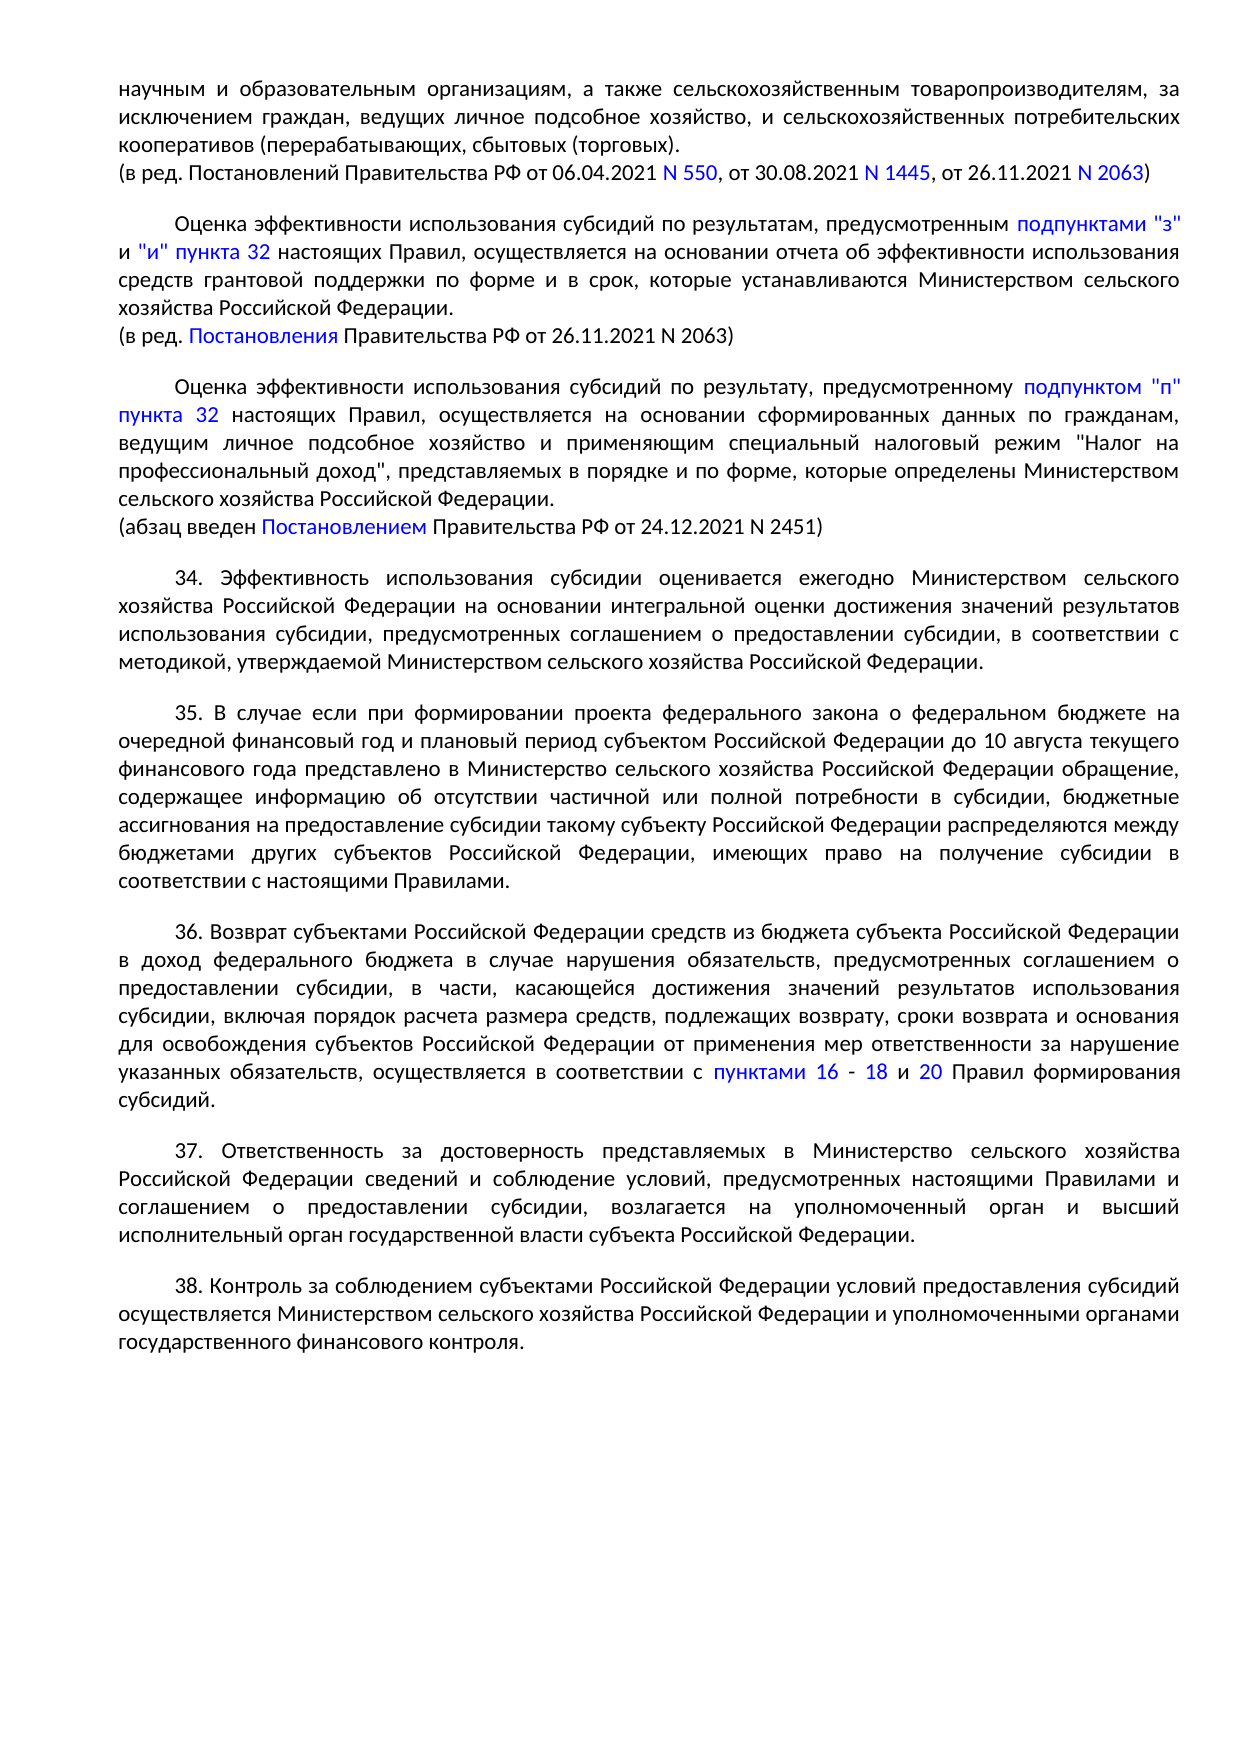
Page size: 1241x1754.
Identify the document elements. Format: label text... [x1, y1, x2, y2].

text (в ред. Постановлений Правительства РФ от 06.04.2021 N 550, от 30.08.2021 N 1445, от 26.11.2021 N 2063) [118, 158, 1181, 186]
text Оценка эффективности использования субсидий по результату, предусмотренному подпунктом "п" пункта 32 настоящих Правил, осуществляется на основании сформированных данных по гражданам, ведущим личное подсобное хозяйство и применяющим специальный налоговый режим "Налог на профессиональный доход", представляемых в порядке и по форме, которые определены Министерством сельского хозяйства Российской Федерации. [118, 372, 1181, 512]
text (абзац введен Постановлением Правительства РФ от 24.12.2021 N 2451) [118, 512, 1181, 540]
text 36. Возврат субъектами Российской Федерации средств из бюджета субъекта Российской Федерации в доход федерального бюджета в случае нарушения обязательств, предусмотренных соглашением о предоставлении субсидии, в части, касающейся достижения значений результатов использования субсидии, включая порядок расчета размера средств, подлежащих возврату, сроки возврата и основания для освобождения субъектов Российской Федерации от применения мер ответственности за нарушение указанных обязательств, осуществляется в соответствии с пунктами 16 - 18 и 20 Правил формирования субсидий. [118, 917, 1181, 1113]
text 37. Ответственность за достоверность представляемых в Министерство сельского хозяйства Российской Федерации сведений и соблюдение условий, предусмотренных настоящими Правилами и соглашением о предоставлении субсидии, возлагается на уполномоченный орган и высший исполнительный орган государственной власти субъекта Российской Федерации. [118, 1136, 1181, 1248]
text 35. В случае если при формировании проекта федерального закона о федеральном бюджете на очередной финансовый год и плановый период субъектом Российской Федерации до 10 августа текущего финансового года представлено в Министерство сельского хозяйства Российской Федерации обращение, содержащее информацию об отсутствии частичной или полной потребности в субсидии, бюджетные ассигнования на предоставление субсидии такому субъекту Российской Федерации распределяются между бюджетами других субъектов Российской Федерации, имеющих право на получение субсидии в соответствии с настоящими Правилами. [118, 698, 1181, 894]
text (в ред. Постановления Правительства РФ от 26.11.2021 N 2063) [118, 321, 1181, 349]
text 34. Эффективность использования субсидии оценивается ежегодно Министерством сельского хозяйства Российской Федерации на основании интегральной оценки достижения значений результатов использования субсидии, предусмотренных соглашением о предоставлении субсидии, в соответствии с методикой, утверждаемой Министерством сельского хозяйства Российской Федерации. [118, 563, 1181, 675]
text Оценка эффективности использования субсидий по результатам, предусмотренным подпунктами "з" и "и" пункта 32 настоящих Правил, осуществляется на основании отчета об эффективности использования средств грантовой поддержки по форме и в срок, которые устанавливаются Министерством сельского хозяйства Российской Федерации. [118, 209, 1181, 321]
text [118, 74, 1181, 158]
text 38. Контроль за соблюдением субъектами Российской Федерации условий предоставления субсидий осуществляется Министерством сельского хозяйства Российской Федерации и уполномоченными органами государственного финансового контроля. [118, 1271, 1181, 1355]
